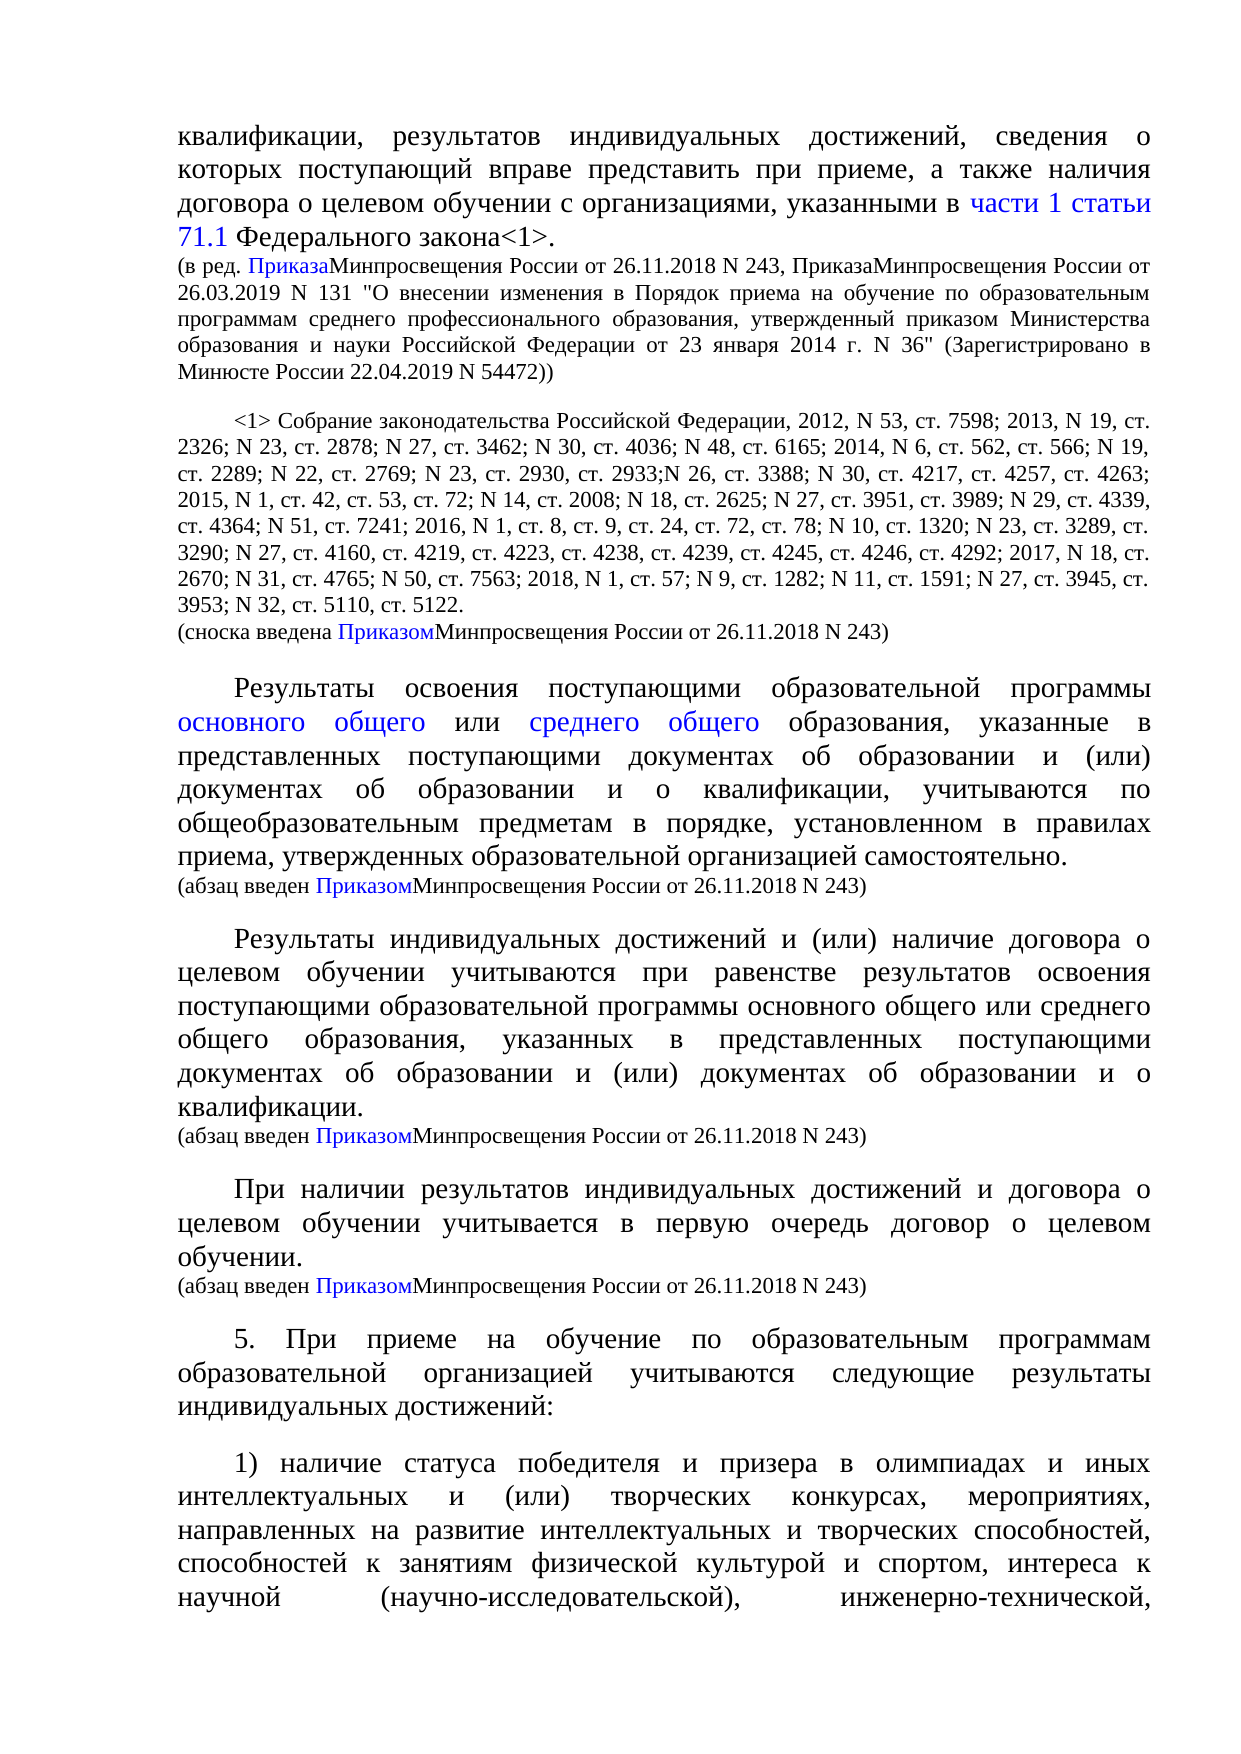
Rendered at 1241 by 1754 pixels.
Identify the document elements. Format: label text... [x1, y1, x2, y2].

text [177, 1445, 1152, 1613]
text <1> Собрание законодательства Российской Федерации, 2012, N 53, ст. 7598; 2013, N 19, ст. 2326; N 23, ст. 2878; N 27, ст. 3462; N 30, ст. 4036; N 48, ст. 6165; 2014, N 6, ст. 562, ст. 566; N 19, ст. 2289; N 22, ст. 2769; N 23, ст. 2930, ст. 2933;N 26, ст. 3388; N 30, ст. 4217, ст. 4257, ст. 4263; 2015, N 1, ст. 42, ст. 53, ст. 72; N 14, ст. 2008; N 18, ст. 2625; N 27, ст. 3951, ст. 3989; N 29, ст. 4339, ст. 4364; N 51, ст. 7241; 2016, N 1, ст. 8, ст. 9, ст. 24, ст. 72, ст. 78; N 10, ст. 1320; N 23, ст. 3289, ст. 3290; N 27, ст. 4160, ст. 4219, ст. 4223, ст. 4238, ст. 4239, ст. 4245, ст. 4246, ст. 4292; 2017, N 18, ст. 2670; N 31, ст. 4765; N 50, ст. 7563; 2018, N 1, ст. 57; N 9, ст. 1282; N 11, ст. 1591; N 27, ст. 3945, ст. 3953; N 32, ст. 5110, ст. 5122. [177, 407, 1152, 618]
text 5. При приеме на обучение по образовательным программам образовательной организацией учитываются следующие результаты индивидуальных достижений: [177, 1321, 1152, 1422]
text При наличии результатов индивидуальных достижений и договора о целевом обучении учитывается в первую очередь договор о целевом обучении. [177, 1172, 1152, 1272]
text Результаты освоения поступающими образовательной программы основного общего или среднего общего образования, указанные в представленных поступающими документах об образовании и (или) документах об образовании и о квалификации, учитываются по общеобразовательным предметам в порядке, установленном в правилах приема, утвержденных образовательной организацией самостоятельно. [177, 671, 1152, 872]
text Результаты индивидуальных достижений и (или) наличие договора о целевом обучении учитываются при равенстве результатов освоения поступающими образовательной программы основного общего или среднего общего образования, указанных в представленных поступающими документах об образовании и (или) документах об образовании и о квалификации. [177, 921, 1152, 1122]
text (в ред. ПриказаМинпросвещения России от 26.11.2018 N 243, ПриказаМинпросвещения России от 26.03.2019 N 131 "О внесении изменения в Порядок приема на обучение по образовательным программам среднего профессионального образования, утвержденный приказом Министерства образования и науки Российской Федерации от 23 января 2014 г. N 36" (Зарегистрировано в Минюсте России 22.04.2019 N 54472)) [177, 252, 1152, 384]
text (абзац введен ПриказомМинпросвещения России от 26.11.2018 N 243) [177, 1122, 1152, 1149]
text (абзац введен ПриказомМинпросвещения России от 26.11.2018 N 243) [177, 1272, 1152, 1298]
text (сноска введена ПриказомМинпросвещения России от 26.11.2018 N 243) [177, 618, 1152, 644]
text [177, 118, 1152, 252]
text (абзац введен ПриказомМинпросвещения России от 26.11.2018 N 243) [177, 872, 1152, 898]
